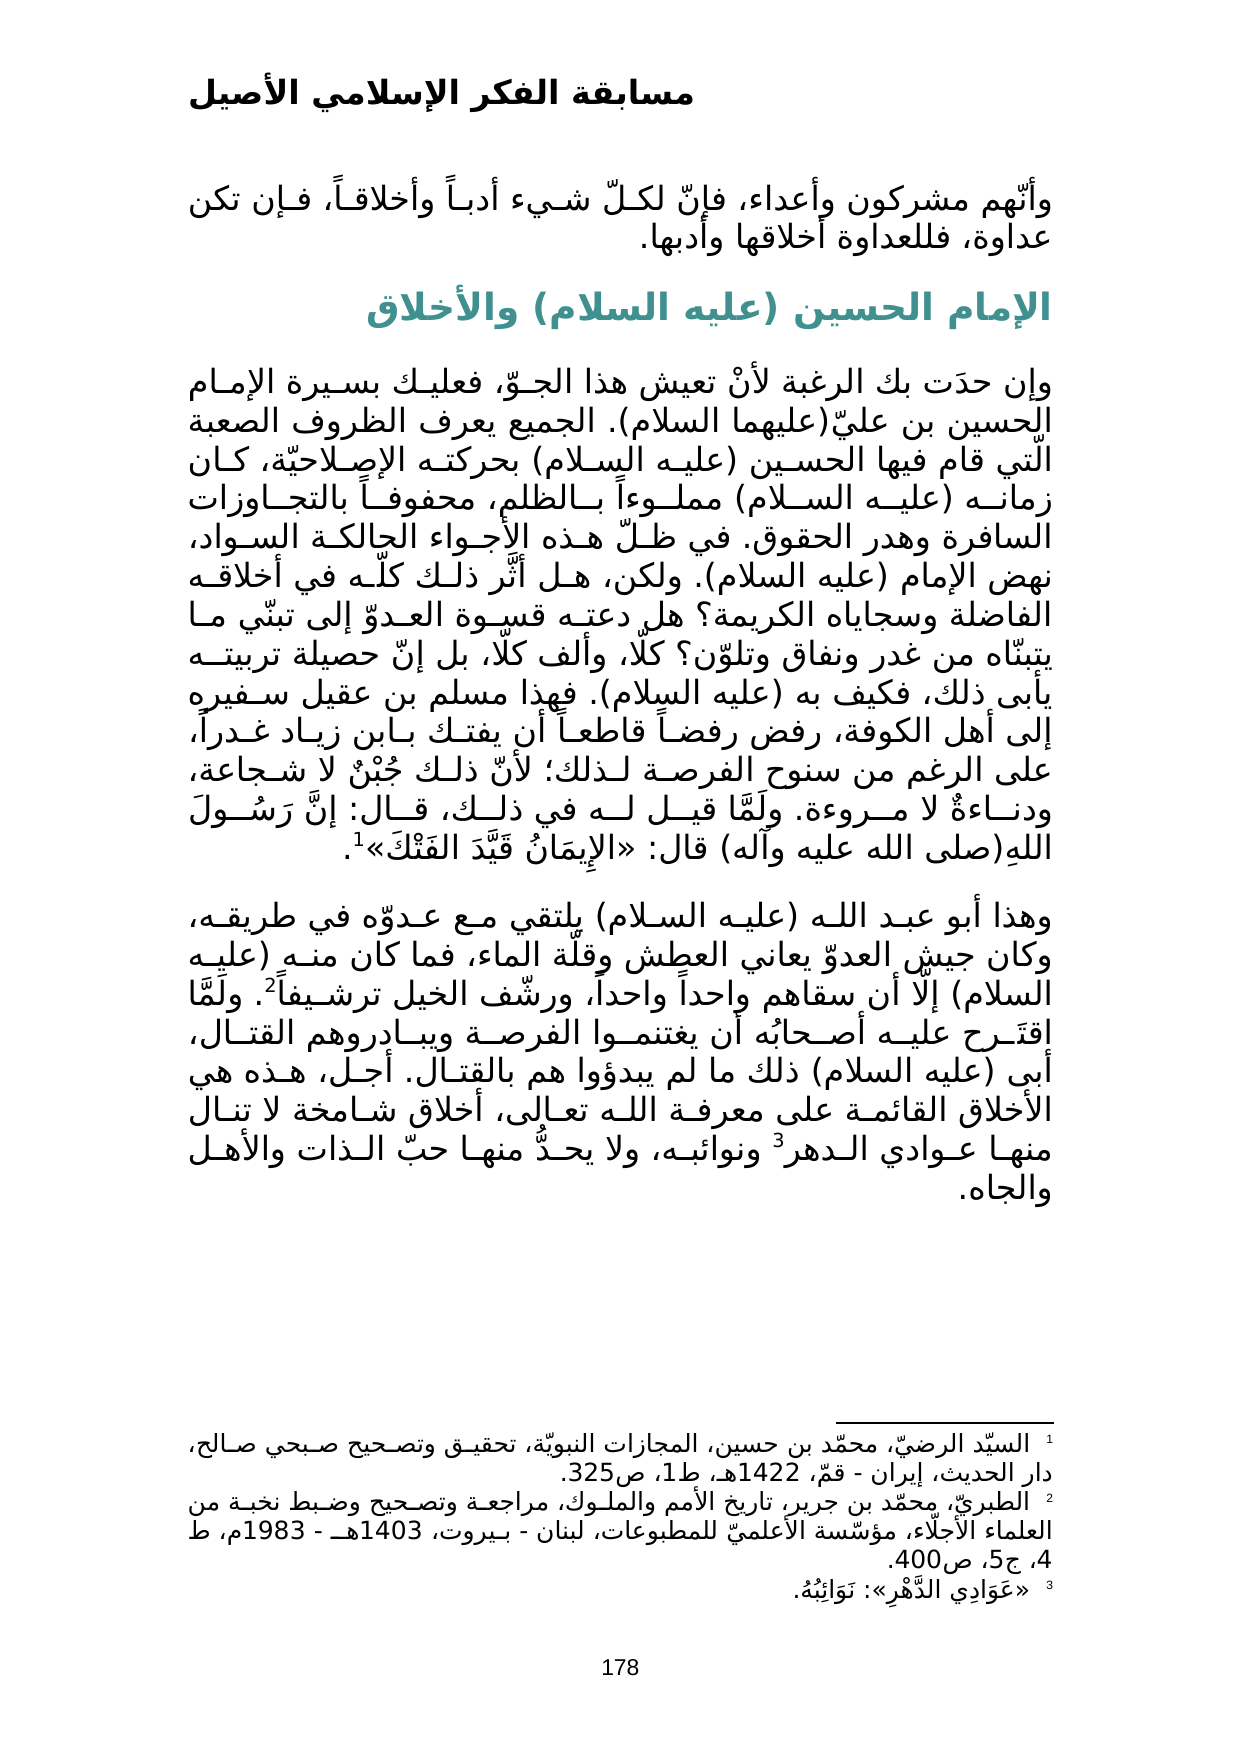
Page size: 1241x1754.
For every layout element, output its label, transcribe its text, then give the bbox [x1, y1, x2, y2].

text وأنّهم مشركون وأعداء، فإنّ لكلّ شيء أدباً وأخلاقاً، فإن تكن عداوة، فللعداوة أخلاقها وأدبها. [187, 179, 1053, 257]
text وهذا أبو عبد الله (عليه السلام) يلتقي مع عدوّه في طريقه، وكان جيش العدوّ يعاني العطش وقلّة الماء، فما كان منه (عليه السلام) إلّا أن سقاهم واحداً واحداً، ورشّف الخيل ترشيفاً. ولَمَّا اقتَرح عليه أصحابُه أن يغتنموا الفرصة ويبادروهم القتال، أبى (عليه السلام) ذلك ما لم يبدؤوا هم بالقتال. أجل، هذه هي الأخلاق القائمة على معرفة الله تعالى، أخلاق شامخة لا تنال منها عوادي الدهر ونوائبه، ولا يحدُّ منها حبّ الذات والأهل والجاه. [187, 897, 1053, 1207]
text وإن حدَت بك الرغبة لأنْ تعيش هذا الجوّ، فعليك بسيرة الإمام الحسين بن عليّ(عليهما السلام). الجميع يعرف الظروف الصعبة الّتي قام فيها الحسين (عليه السلام) بحركته الإصلاحيّة، كان زمانه (عليه السلام) مملوءاً بالظلم، محفوفاً بالتجاوزات السافرة وهدر الحقوق. في ظلّ هذه الأجواء الحالكة السواد، نهض الإمام (عليه السلام). ولكن، هل أثَّر ذلك كلّه في أخلاقه الفاضلة وسجاياه الكريمة؟ هل دعته قسوة العدوّ إلى تبنّي ما يتبنّاه من غدر ونفاق وتلوّن؟ كلّا، وألف كلّا، بل إنّ حصيلة تربيته يأبى ذلك، فكيف به (عليه السلام). فهذا مسلم بن عقيل سفيره إلى أهل الكوفة، رفض رفضاً قاطعاً أن يفتك بابن زياد غدراً، على الرغم من سنوح الفرصة لذلك؛ لأنّ ذلك جُبْنٌ لا شجاعة، ودناءةٌ لا مروءة. ولَمَّا قيل له في ذلك، قال: إنَّ رَسُولَ اللهِ(صلى الله عليه وآله) قال: «الإِيمَانُ قَيَّدَ الفَتْكَ». [187, 362, 1053, 867]
subtitle الإمام الحسين (عليه السلام) والأخلاق [187, 286, 1053, 330]
